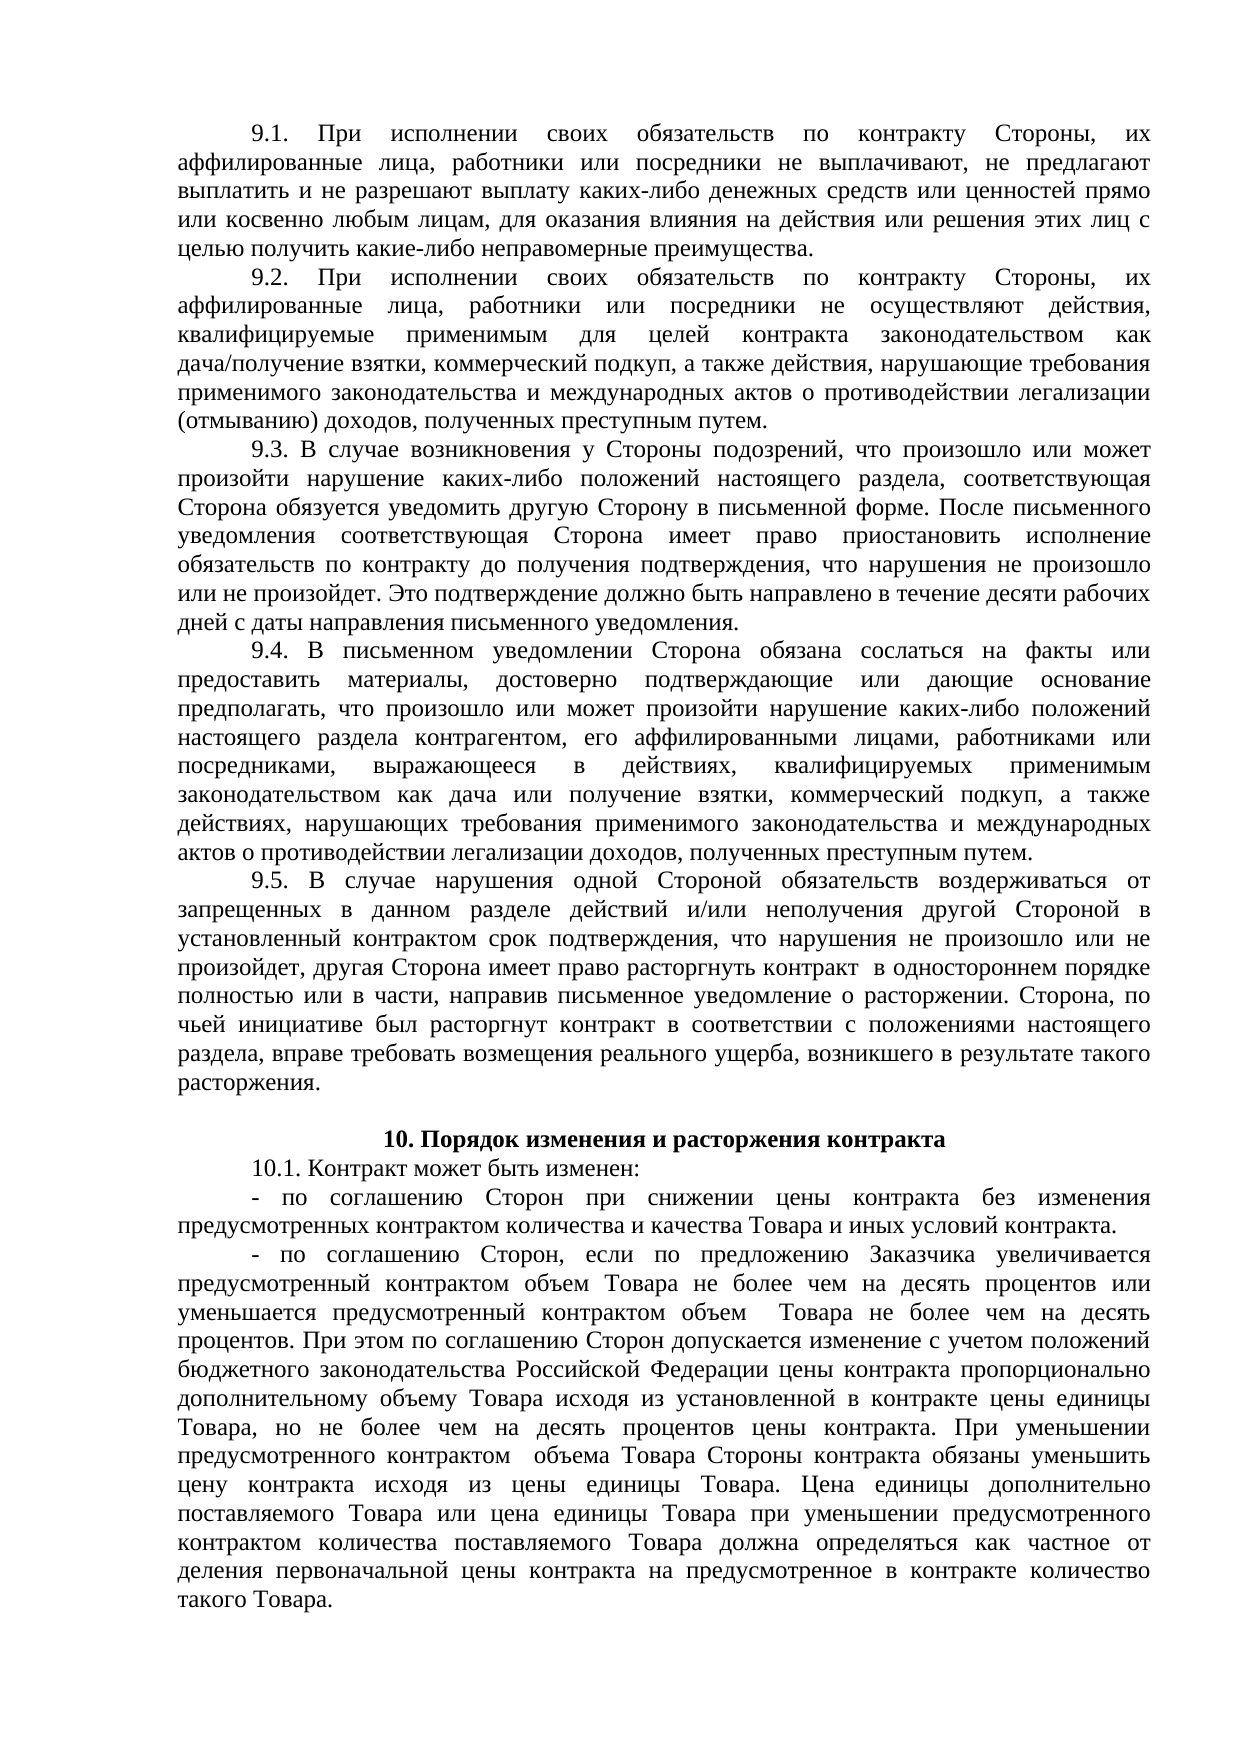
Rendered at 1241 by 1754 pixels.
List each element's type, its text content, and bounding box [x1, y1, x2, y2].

text 9.1. При исполнении своих обязательств по контракту Стороны, их аффилированные лица, работники или посредники не выплачивают, не предлагают выплатить и не разрешают выплату каких-либо денежных средств или ценностей прямо или косвенно любым лицам, для оказания влияния на действия или решения этих лиц с целью получить какие-либо неправомерные преимущества. [177, 118, 1152, 262]
text - по соглашению Сторон при снижении цены контракта без изменения предусмотренных контрактом количества и качества Товара и иных условий контракта. [177, 1182, 1152, 1239]
text 9.5. В случае нарушения одной Стороной обязательств воздерживаться от запрещенных в данном разделе действий и/или неполучения другой Стороной в установленный контрактом срок подтверждения, что нарушения не произошло или не произойдет, другая Сторона имеет право расторгнуть контракт в одностороннем порядке полностью или в части, направив письменное уведомление о расторжении. Сторона, по чьей инициативе был расторгнут контракт в соответствии с положениями настоящего раздела, вправе требовать возмещения реального ущерба, возникшего в результате такого расторжения. [177, 866, 1152, 1096]
text 9.4. В письменном уведомлении Сторона обязана сослаться на факты или предоставить материалы, достоверно подтверждающие или дающие основание предполагать, что произошло или может произойти нарушение каких-либо положений настоящего раздела контрагентом, его аффилированными лицами, работниками или посредниками, выражающееся в действиях, квалифицируемых применимым законодательством как дача или получение взятки, коммерческий подкуп, а также действиях, нарушающих требования применимого законодательства и международных актов о противодействии легализации доходов, полученных преступным путем. [177, 636, 1152, 866]
text 10.1. Контракт может быть изменен: [177, 1153, 1152, 1182]
text - по соглашению Сторон, если по предложению Заказчика увеличивается предусмотренный контрактом объем Товара не более чем на десять процентов или уменьшается предусмотренный контрактом объем Товара не более чем на десять процентов. При этом по соглашению Сторон допускается изменение с учетом положений бюджетного законодательства Российской Федерации цены контракта пропорционально дополнительному объему Товара исходя из установленной в контракте цены единицы Товара, но не более чем на десять процентов цены контракта. При уменьшении предусмотренного контрактом объема Товара Стороны контракта обязаны уменьшить цену контракта исходя из цены единицы Товара. Цена единицы дополнительно поставляемого Товара или цена единицы Товара при уменьшении предусмотренного контрактом количества поставляемого Товара должна определяться как частное от деления первоначальной цены контракта на предусмотренное в контракте количество такого Товара. [177, 1239, 1152, 1613]
text 10. Порядок изменения и расторжения контракта [177, 1124, 1152, 1153]
text 9.2. При исполнении своих обязательств по контракту Стороны, их аффилированные лица, работники или посредники не осуществляют действия, квалифицируемые применимым для целей контракта законодательством как дача/получение взятки, коммерческий подкуп, а также действия, нарушающие требования применимого законодательства и международных актов о противодействии легализации (отмыванию) доходов, полученных преступным путем. [177, 262, 1152, 434]
text 9.3. В случае возникновения у Стороны подозрений, что произошло или может произойти нарушение каких-либо положений настоящего раздела, соответствующая Сторона обязуется уведомить другую Сторону в письменной форме. После письменного уведомления соответствующая Сторона имеет право приостановить исполнение обязательств по контракту до получения подтверждения, что нарушения не произошло или не произойдет. Это подтверждение должно быть направлено в течение десяти рабочих дней с даты направления письменного уведомления. [177, 434, 1152, 636]
